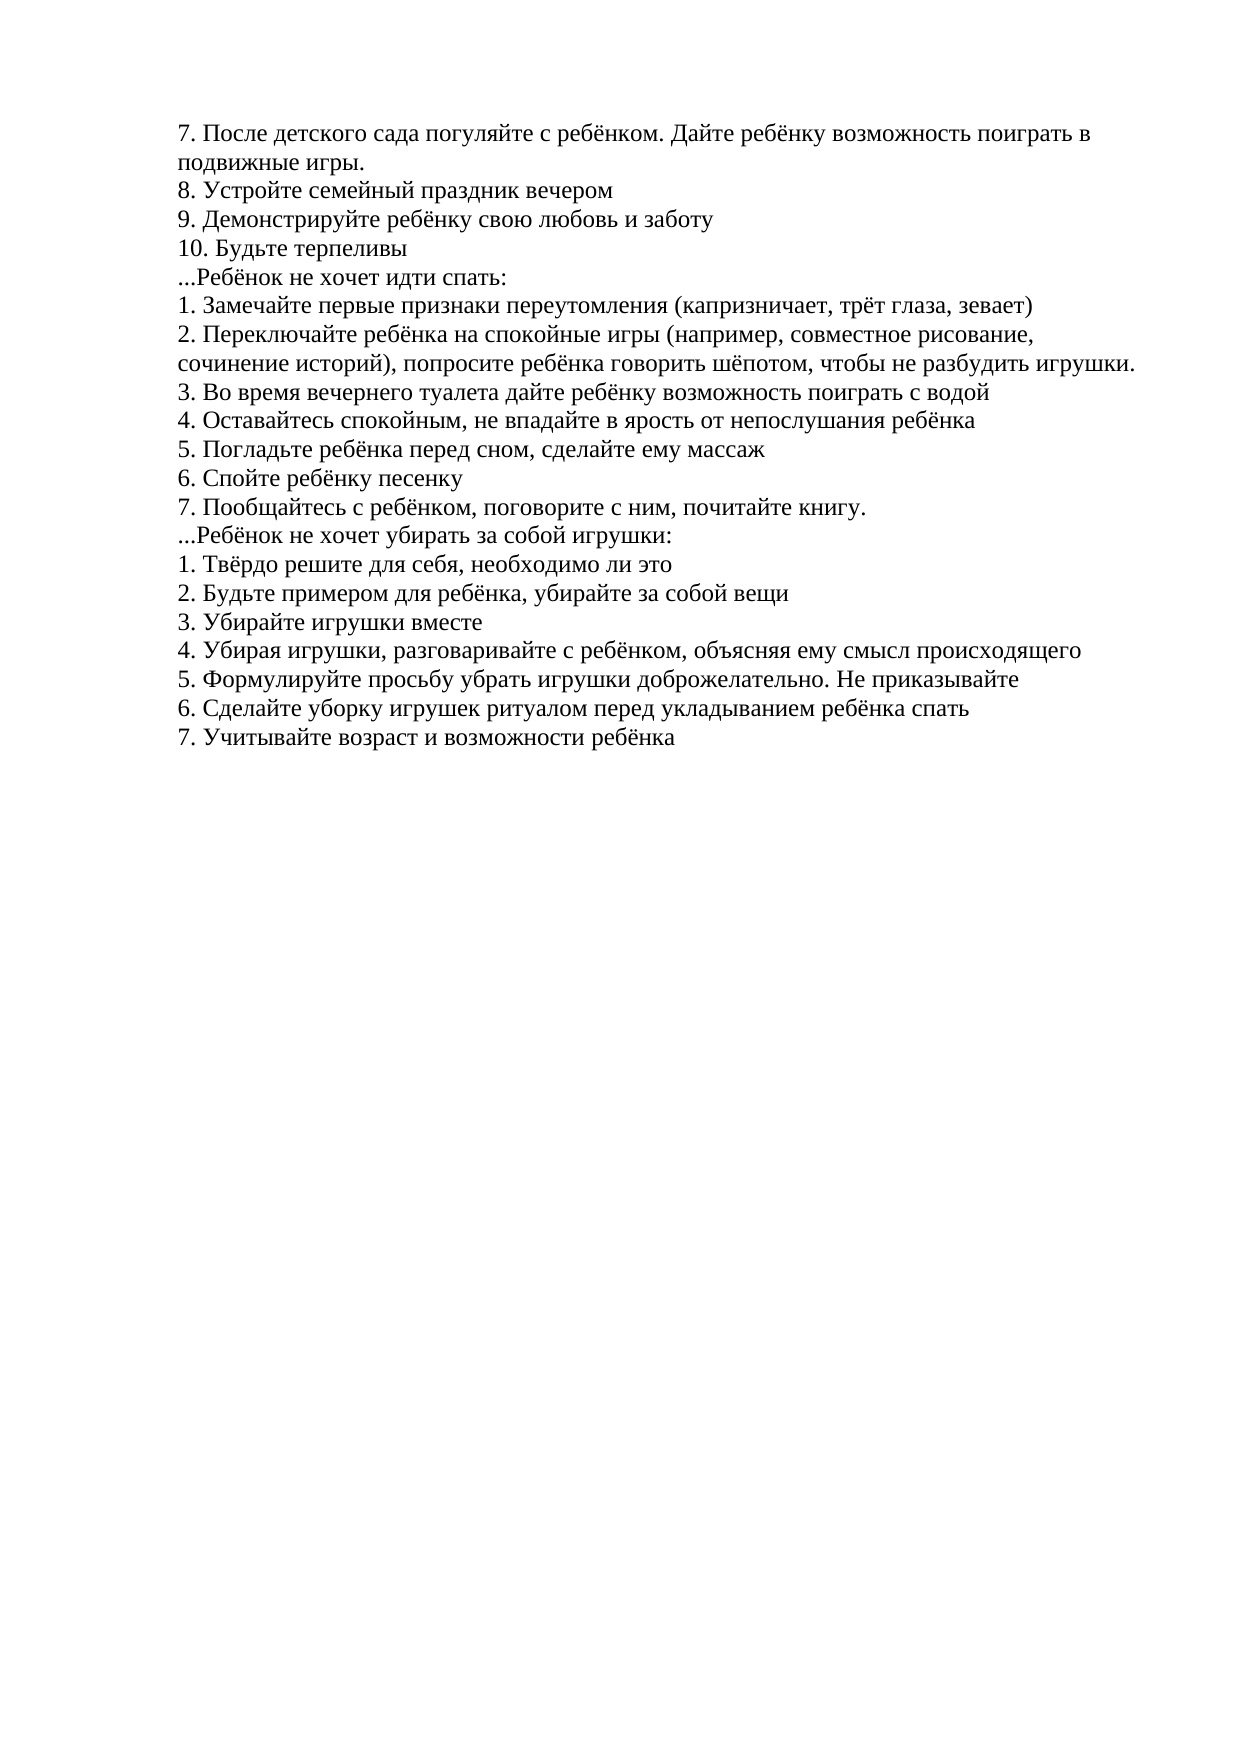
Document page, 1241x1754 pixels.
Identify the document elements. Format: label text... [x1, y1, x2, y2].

text 7. Учитывайте возраст и возможности ребёнка [177, 722, 1152, 751]
text 1. Твёрдо решите для себя, необходимо ли это [177, 549, 1152, 578]
text 5. Погладьте ребёнка перед сном, сделайте ему массаж [177, 434, 1152, 463]
text 6. Сделайте уборку игрушек ритуалом перед укладыванием ребёнка спать [177, 693, 1152, 722]
text 4. Оставайтесь спокойным, не впадайте в ярость от непослушания ребёнка [177, 406, 1152, 434]
text 5. Формулируйте просьбу убрать игрушки доброжелательно. Не приказывайте [177, 664, 1152, 693]
text 8. Устройте семейный праздник вечером [177, 176, 1152, 204]
text 4. Убирая игрушки, разговаривайте с ребёнком, объясняя ему смысл происходящего [177, 636, 1152, 664]
text 6. Спойте ребёнку песенку [177, 463, 1152, 492]
text 3. Убирайте игрушки вместе [177, 607, 1152, 636]
text 3. Во время вечернего туалета дайте ребёнку возможность поиграть с водой [177, 377, 1152, 406]
text ...Ребёнок не хочет идти спать: [177, 262, 1152, 291]
text 10. Будьте терпеливы [177, 233, 1152, 262]
text ...Ребёнок не хочет убирать за собой игрушки: [177, 521, 1152, 549]
text 7. После детского сада погуляйте с ребёнком. Дайте ребёнку возможность поиграть в подвижные игры. [177, 118, 1152, 176]
text 2. Переключайте ребёнка на спокойные игры (например, совместное рисование, сочинение историй), попросите ребёнка говорить шёпотом, чтобы не разбудить игрушки. [177, 319, 1152, 377]
text 1. Замечайте первые признаки переутомления (капризничает, трёт глаза, зевает) [177, 291, 1152, 319]
text 2. Будьте примером для ребёнка, убирайте за собой вещи [177, 578, 1152, 607]
text 9. Демонстрируйте ребёнку свою любовь и заботу [177, 204, 1152, 233]
text 7. Пообщайтесь с ребёнком, поговорите с ним, почитайте книгу. [177, 492, 1152, 521]
